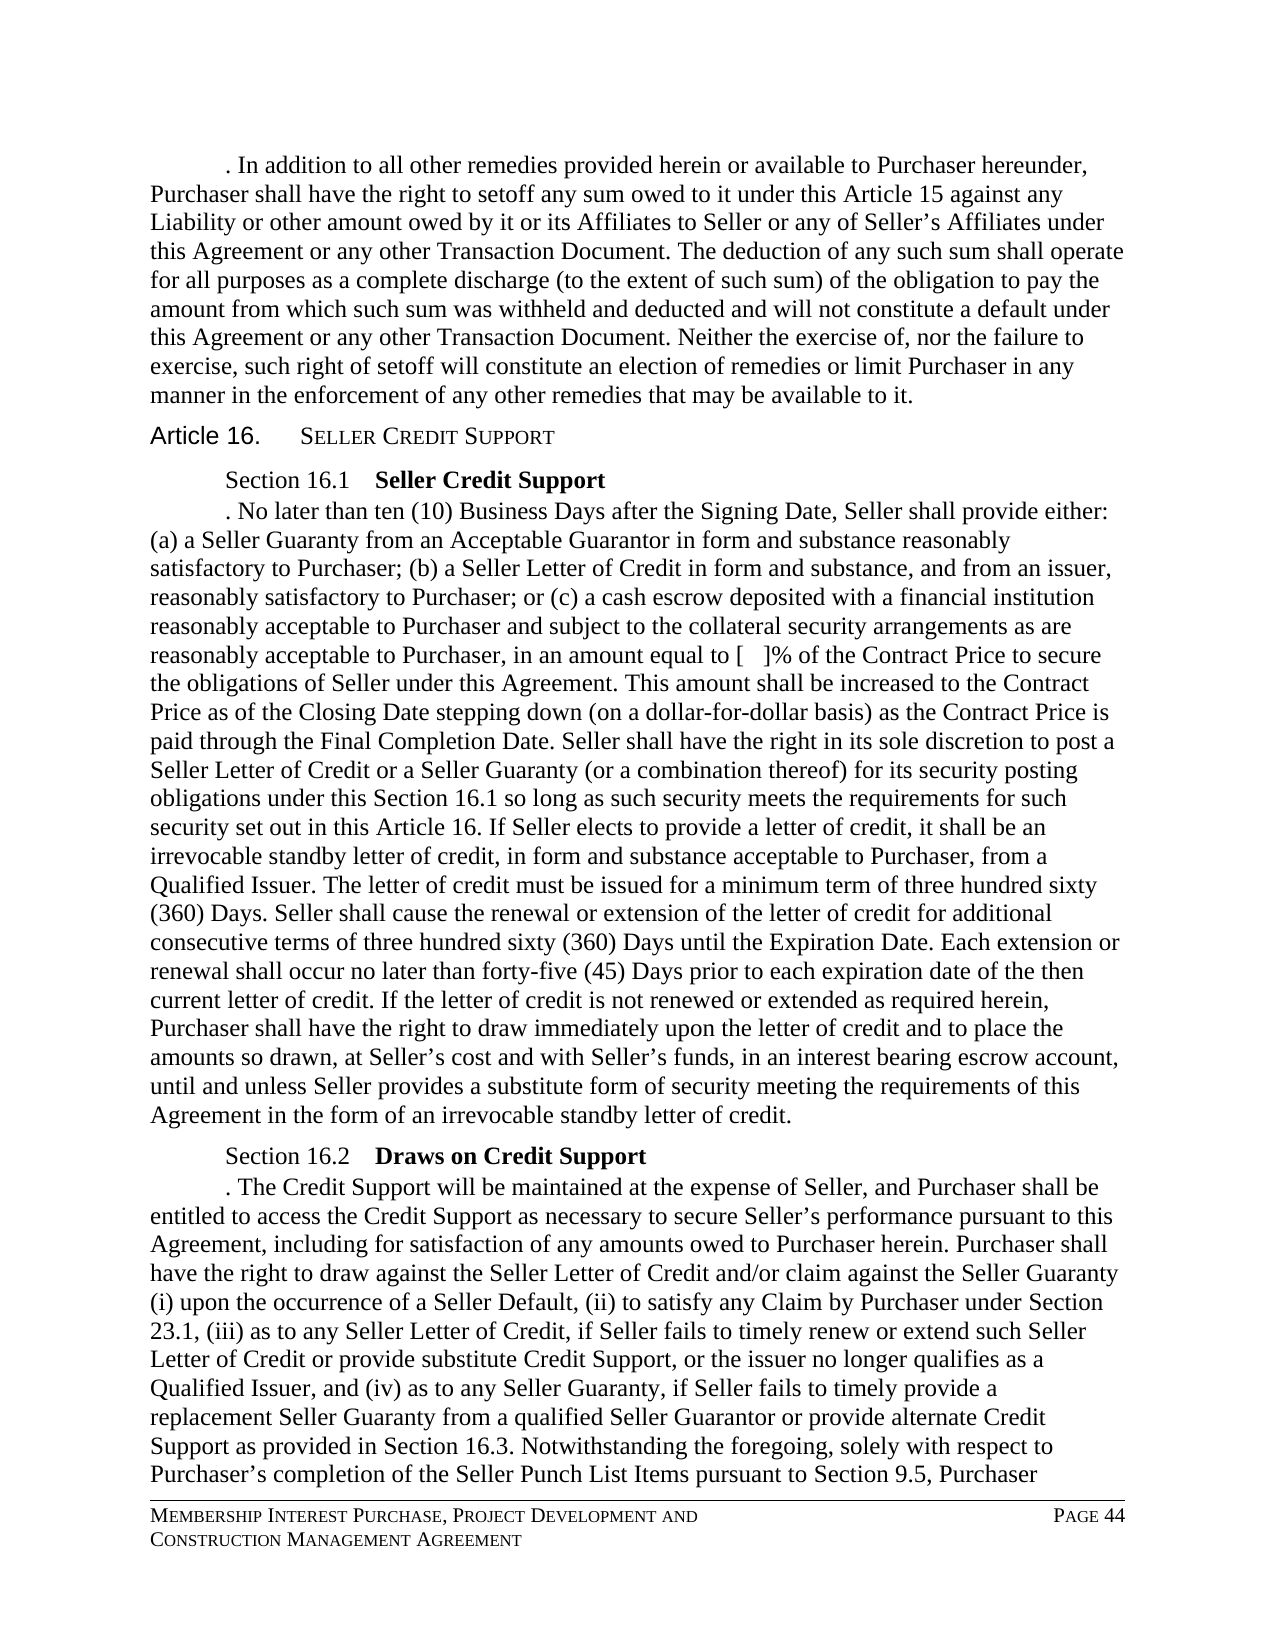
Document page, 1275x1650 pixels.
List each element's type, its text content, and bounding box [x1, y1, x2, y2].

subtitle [150, 1172, 1125, 1488]
subtitle . In addition to all other remedies provided herein or available to Purchaser hereunder, Purchaser shall have the right to setoff any sum owed to it under this Article 15 against any Liability or other amount owed by it or its Affiliates to Seller or any of Seller’s Affiliates under this Agreement or any other Transaction Document. The deduction of any such sum shall operate for all purposes as a complete discharge (to the extent of such sum) of the obligation to pay the amount from which such sum was withheld and deducted and will not constitute a default under this Agreement or any other Transaction Document. Neither the exercise of, nor the failure to exercise, such right of setoff will constitute an election of remedies or limit Purchaser in any manner in the enforcement of any other remedies that may be available to it. [150, 150, 1125, 409]
subtitle . No later than ten (10) Business Days after the Signing Date, Seller shall provide either: (a) a Seller Guaranty from an Acceptable Guarantor in form and substance reasonably satisfactory to Purchaser; (b) a Seller Letter of Credit in form and substance, and from an issuer, reasonably satisfactory to Purchaser; or (c) a cash escrow deposited with a financial institution reasonably acceptable to Purchaser and subject to the collateral security arrangements as are reasonably acceptable to Purchaser, in an amount equal to [ ]% of the Contract Price to secure the obligations of Seller under this Agreement. This amount shall be increased to the Contract Price as of the Closing Date stepping down (on a dollar-for-dollar basis) as the Contract Price is paid through the Final Completion Date. Seller shall have the right in its sole discretion to post a Seller Letter of Credit or a Seller Guaranty (or a combination thereof) for its security posting obligations under this Section 16.1 so long as such security meets the requirements for such security set out in this Article 16. If Seller elects to provide a letter of credit, it shall be an irrevocable standby letter of credit, in form and substance acceptable to Purchaser, from a Qualified Issuer. The letter of credit must be issued for a minimum term of three hundred sixty (360) Days. Seller shall cause the renewal or extension of the letter of credit for additional consecutive terms of three hundred sixty (360) Days until the Expiration Date. Each extension or renewal shall occur no later than forty-five (45) Days prior to each expiration date of the then current letter of credit. If the letter of credit is not renewed or extended as required herein, Purchaser shall have the right to draw immediately upon the letter of credit and to place the amounts so drawn, at Seller’s cost and with Seller’s funds, in an interest bearing escrow account, until and unless Seller provides a substitute form of security meeting the requirements of this Agreement in the form of an irrevocable standby letter of credit. [150, 496, 1125, 1128]
subtitle Seller Credit Support [150, 465, 1125, 494]
subtitle Seller Credit Support [150, 421, 1125, 450]
subtitle Draws on Credit Support [150, 1141, 1125, 1170]
